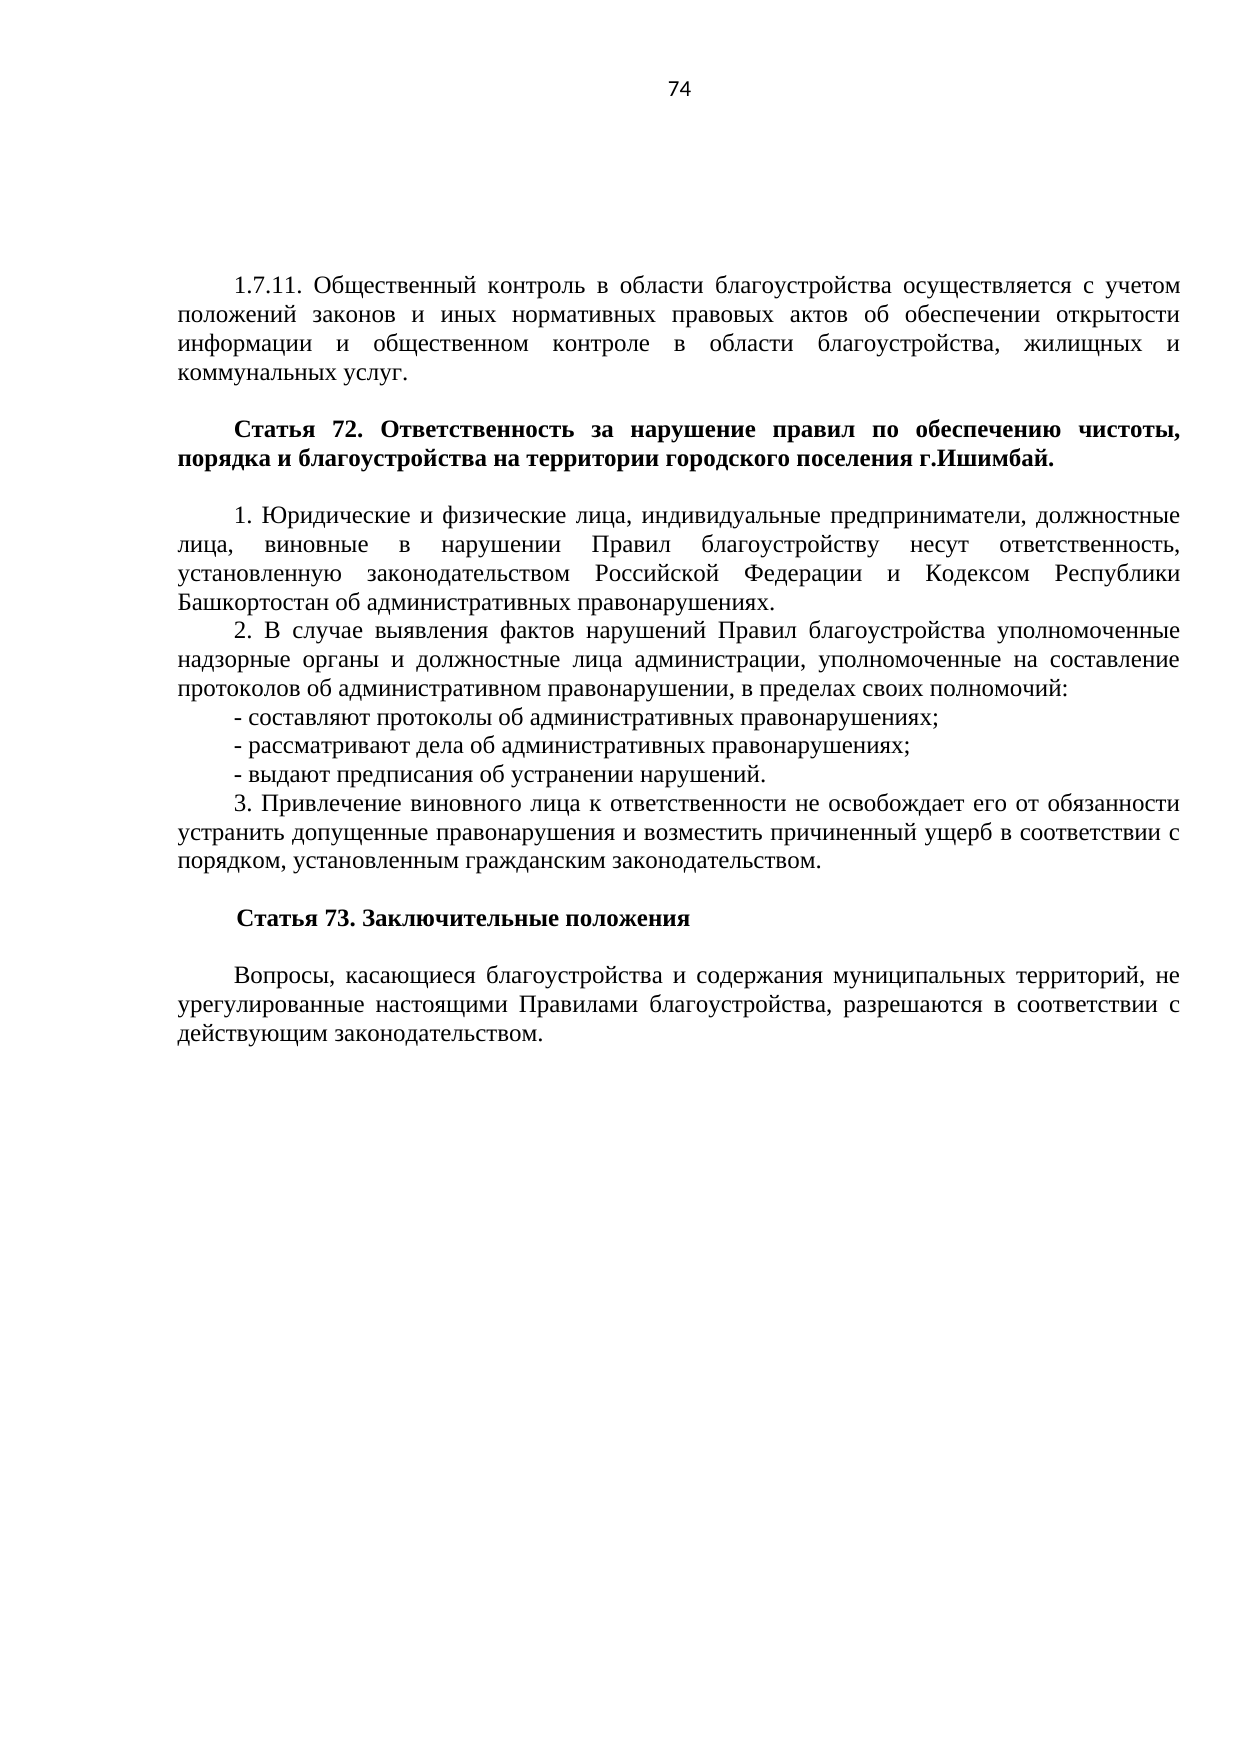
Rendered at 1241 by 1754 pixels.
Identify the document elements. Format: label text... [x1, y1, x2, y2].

text - выдают предписания об устранении нарушений. [177, 759, 1181, 788]
text 1.7.11. Общественный контроль в области благоустройства осуществляется с учетом положений законов и иных нормативных правовых актов об обеспечении открытости информации и общественном контроле в области благоустройства, жилищных и коммунальных услуг. [177, 270, 1181, 385]
text - рассматривают дела об административных правонарушениях; [177, 730, 1181, 759]
title Статья 72. Ответственность за нарушение правил по обеспечению чистоты, порядка и благоустройства на территории городского поселения г.Ишимбай. [177, 414, 1181, 472]
title Статья 73. Заключительные положения [177, 903, 1181, 932]
text 2. В случае выявления фактов нарушений Правил благоустройства уполномоченные надзорные органы и должностные лица администрации, уполномоченные на составление протоколов об административном правонарушении, в пределах своих полномочий: [177, 615, 1181, 702]
text 1. Юридические и физические лица, индивидуальные предприниматели, должностные лица, виновные в нарушении Правил благоустройству несут ответственность, установленную законодательством Российской Федерации и Кодексом Республики Башкортостан об административных правонарушениях. [177, 500, 1181, 615]
text 3. Привлечение виновного лица к ответственности не освобождает его от обязанности устранить допущенные правонарушения и возместить причиненный ущерб в соответствии с порядком, установленным гражданским законодательством. [177, 788, 1181, 874]
text Вопросы, касающиеся благоустройства и содержания муниципальных территорий, не урегулированные настоящими Правилами благоустройства, разрешаются в соответствии с действующим законодательством. [177, 960, 1181, 1047]
text - составляют протоколы об административных правонарушениях; [177, 702, 1181, 730]
